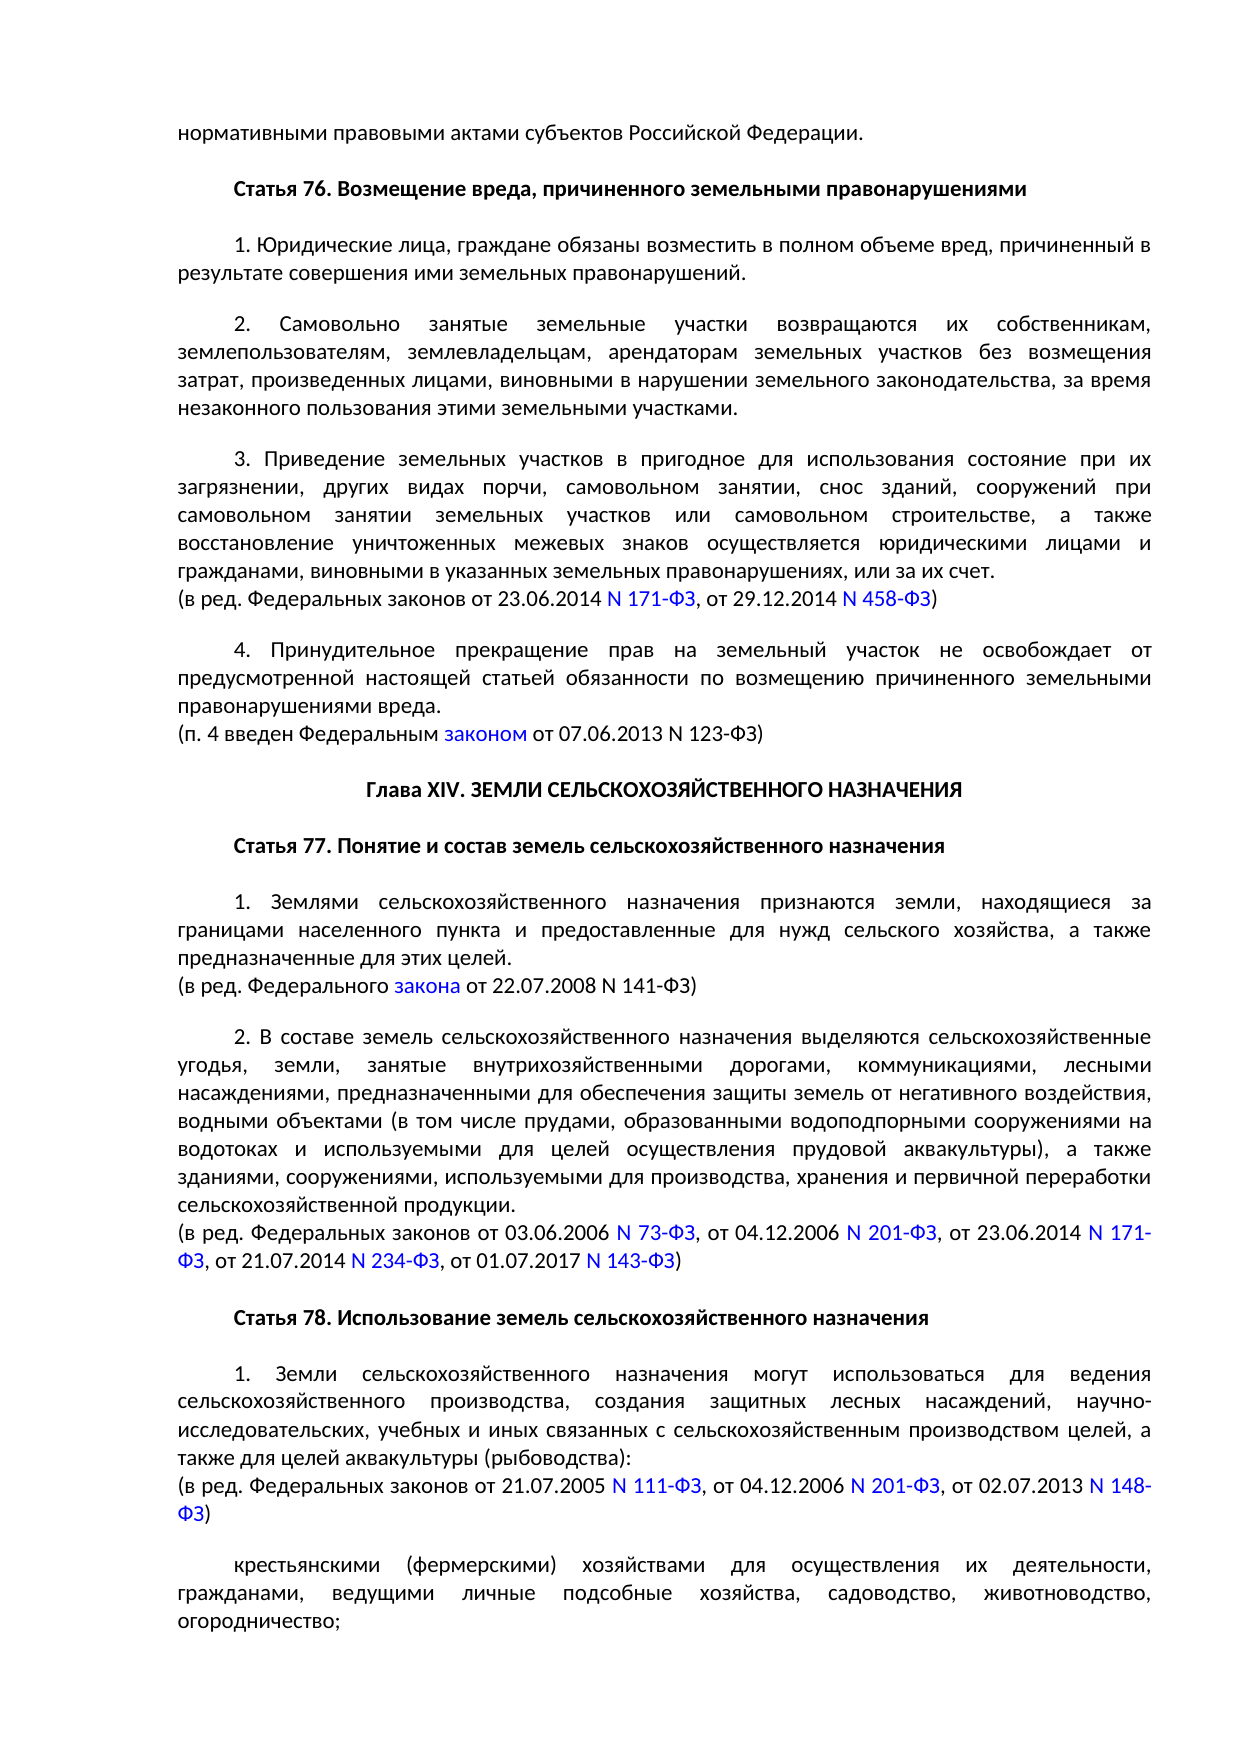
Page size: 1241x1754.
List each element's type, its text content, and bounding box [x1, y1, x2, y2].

text 2. В составе земель сельскохозяйственного назначения выделяются сельскохозяйственные угодья, земли, занятые внутрихозяйственными дорогами, коммуникациями, лесными насаждениями, предназначенными для обеспечения защиты земель от негативного воздействия, водными объектами (в том числе прудами, образованными водоподпорными сооружениями на водотоках и используемыми для целей осуществления прудовой аквакультуры), а также зданиями, сооружениями, используемыми для производства, хранения и первичной переработки сельскохозяйственной продукции. [177, 1022, 1152, 1218]
title Статья 78. Использование земель сельскохозяйственного назначения [177, 1303, 1152, 1331]
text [177, 118, 1152, 146]
text (п. 4 введен Федеральным законом от 07.06.2013 N 123-ФЗ) [177, 719, 1152, 747]
text 1. Юридические лица, граждане обязаны возместить в полном объеме вред, причиненный в результате совершения ими земельных правонарушений. [177, 230, 1152, 286]
text 4. Принудительное прекращение прав на земельный участок не освобождает от предусмотренной настоящей статьей обязанности по возмещению причиненного земельными правонарушениями вреда. [177, 635, 1152, 719]
text (в ред. Федеральных законов от 03.06.2006 N 73-ФЗ, от 04.12.2006 N 201-ФЗ, от 23.06.2014 N 171-ФЗ, от 21.07.2014 N 234-ФЗ, от 01.07.2017 N 143-ФЗ) [177, 1218, 1152, 1274]
text 1. Землями сельскохозяйственного назначения признаются земли, находящиеся за границами населенного пункта и предоставленные для нужд сельского хозяйства, а также предназначенные для этих целей. [177, 887, 1152, 971]
text (в ред. Федеральных законов от 21.07.2005 N 111-ФЗ, от 04.12.2006 N 201-ФЗ, от 02.07.2013 N 148-ФЗ) [177, 1471, 1152, 1527]
text (в ред. Федеральных законов от 23.06.2014 N 171-ФЗ, от 29.12.2014 N 458-ФЗ) [177, 584, 1152, 612]
title Глава XIV. ЗЕМЛИ СЕЛЬСКОХОЗЯЙСТВЕННОГО НАЗНАЧЕНИЯ [177, 775, 1152, 803]
text крестьянскими (фермерскими) хозяйствами для осуществления их деятельности, гражданами, ведущими личные подсобные хозяйства, садоводство, животноводство, огородничество; [177, 1550, 1152, 1634]
title Статья 76. Возмещение вреда, причиненного земельными правонарушениями [177, 174, 1152, 202]
text 3. Приведение земельных участков в пригодное для использования состояние при их загрязнении, других видах порчи, самовольном занятии, снос зданий, сооружений при самовольном занятии земельных участков или самовольном строительстве, а также восстановление уничтоженных межевых знаков осуществляется юридическими лицами и гражданами, виновными в указанных земельных правонарушениях, или за их счет. [177, 444, 1152, 584]
title Статья 77. Понятие и состав земель сельскохозяйственного назначения [177, 831, 1152, 859]
text (в ред. Федерального закона от 22.07.2008 N 141-ФЗ) [177, 971, 1152, 999]
text 1. Земли сельскохозяйственного назначения могут использоваться для ведения сельскохозяйственного производства, создания защитных лесных насаждений, научно-исследовательских, учебных и иных связанных с сельскохозяйственным производством целей, а также для целей аквакультуры (рыбоводства): [177, 1359, 1152, 1471]
text 2. Самовольно занятые земельные участки возвращаются их собственникам, землепользователям, землевладельцам, арендаторам земельных участков без возмещения затрат, произведенных лицами, виновными в нарушении земельного законодательства, за время незаконного пользования этими земельными участками. [177, 309, 1152, 421]
